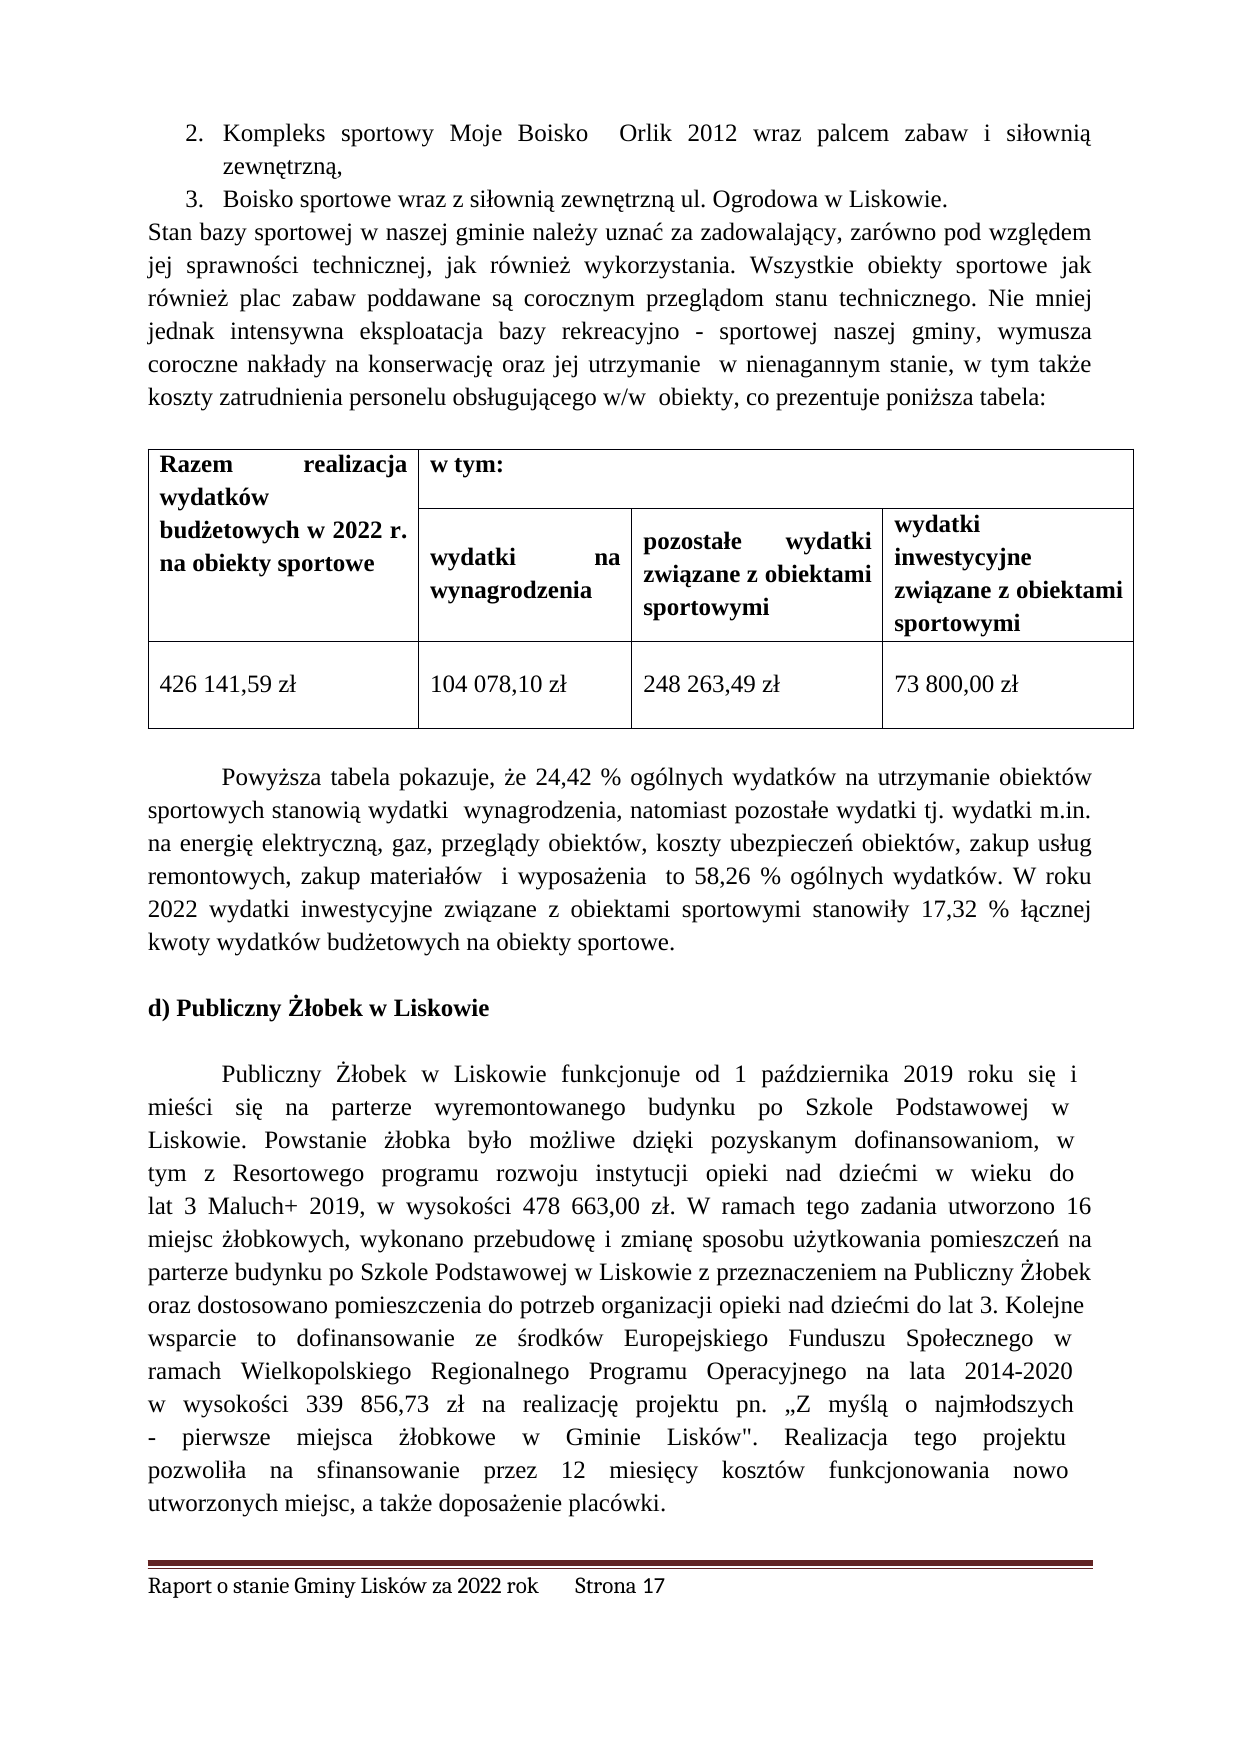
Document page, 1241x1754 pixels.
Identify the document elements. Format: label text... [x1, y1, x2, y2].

table_cell 104 078,10 zł [419, 642, 631, 728]
text Powyższa tabela pokazuje, że 24,42 % ogólnych wydatków na utrzymanie obiektów sportowych stanowią wydatki wynagrodzenia, natomiast pozostałe wydatki tj. wydatki m.in. na energię elektryczną, gaz, przeglądy obiektów, koszty ubezpieczeń obiektów, zakup usług remontowych, zakup materiałów i wyposażenia to 58,26 % ogólnych wydatków. W roku 2022 wydatki inwestycyjne związane z obiektami sportowymi stanowiły 17,32 % łącznej kwoty wydatków budżetowych na obiekty sportowe. [148, 762, 1093, 956]
table_cell wydatki na wynagrodzenia [419, 509, 631, 641]
table_header Razem realizacja wydatków budżetowych w 2022 r. na obiekty sportowe [149, 450, 418, 641]
text d) Publiczny Żłobek w Liskowie [148, 993, 1093, 1022]
table_header w tym: [419, 450, 1133, 508]
list Kompleks sportowy Moje Boisko Orlik 2012 wraz palcem zabaw i siłownią zewnętrzną, [185, 118, 1093, 180]
table_cell 73 800,00 zł [883, 642, 1133, 728]
table_cell pozostałe wydatki związane z obiektami sportowymi [632, 509, 882, 641]
list Boisko sportowe wraz z siłownią zewnętrzną ul. Ogrodowa w Liskowie. [185, 184, 1093, 213]
text Stan bazy sportowej w naszej gminie należy uznać za zadowalający, zarówno pod względem jej sprawności technicznej, jak również wykorzystania. Wszystkie obiekty sportowe jak również plac zabaw poddawane są corocznym przeglądom stanu technicznego. Nie mniej jednak intensywna eksploatacja bazy rekreacyjno - sportowej naszej gminy, wymusza coroczne nakłady na konserwację oraz jej utrzymanie w nienagannym stanie, w tym także koszty zatrudnienia personelu obsługującego w/w obiekty, co prezentuje poniższa tabela: [148, 217, 1093, 411]
table_cell wydatki inwestycyjne związane z obiektami sportowymi [883, 509, 1133, 641]
table_cell 248 263,49 zł [632, 642, 882, 728]
table_cell 426 141,59 zł [149, 642, 418, 728]
text Publiczny Żłobek w Liskowie funkcjonuje od 1 października 2019 roku się i mieści się na parterze wyremontowanego budynku po Szkole Podstawowej w Liskowie. Powstanie żłobka było możliwe dzięki pozyskanym dofinansowaniom, w tym z Resortowego programu rozwoju instytucji opieki nad dziećmi w wieku do lat 3 Maluch+ 2019, w wysokości 478 663,00 zł. W ramach tego zadania utworzono 16 miejsc żłobkowych, wykonano przebudowę i zmianę sposobu użytkowania pomieszczeń na parterze budynku po Szkole Podstawowej w Liskowie z przeznaczeniem na Publiczny Żłobek oraz dostosowano pomieszczenia do potrzeb organizacji opieki nad dziećmi do lat 3. Kolejne wsparcie to dofinansowanie ze środków Europejskiego Funduszu Społecznego w ramach Wielkopolskiego Regionalnego Programu Operacyjnego na lata 2014-2020 w wysokości 339 856,73 zł na realizację projektu pn. „Z myślą o najmłodszych - pierwsze miejsca żłobkowe w Gminie Lisków". Realizacja tego projektu pozwoliła na sfinansowanie przez 12 miesięcy kosztów funkcjonowania nowo utworzonych miejsc, a także doposażenie placówki. [148, 1059, 1093, 1517]
